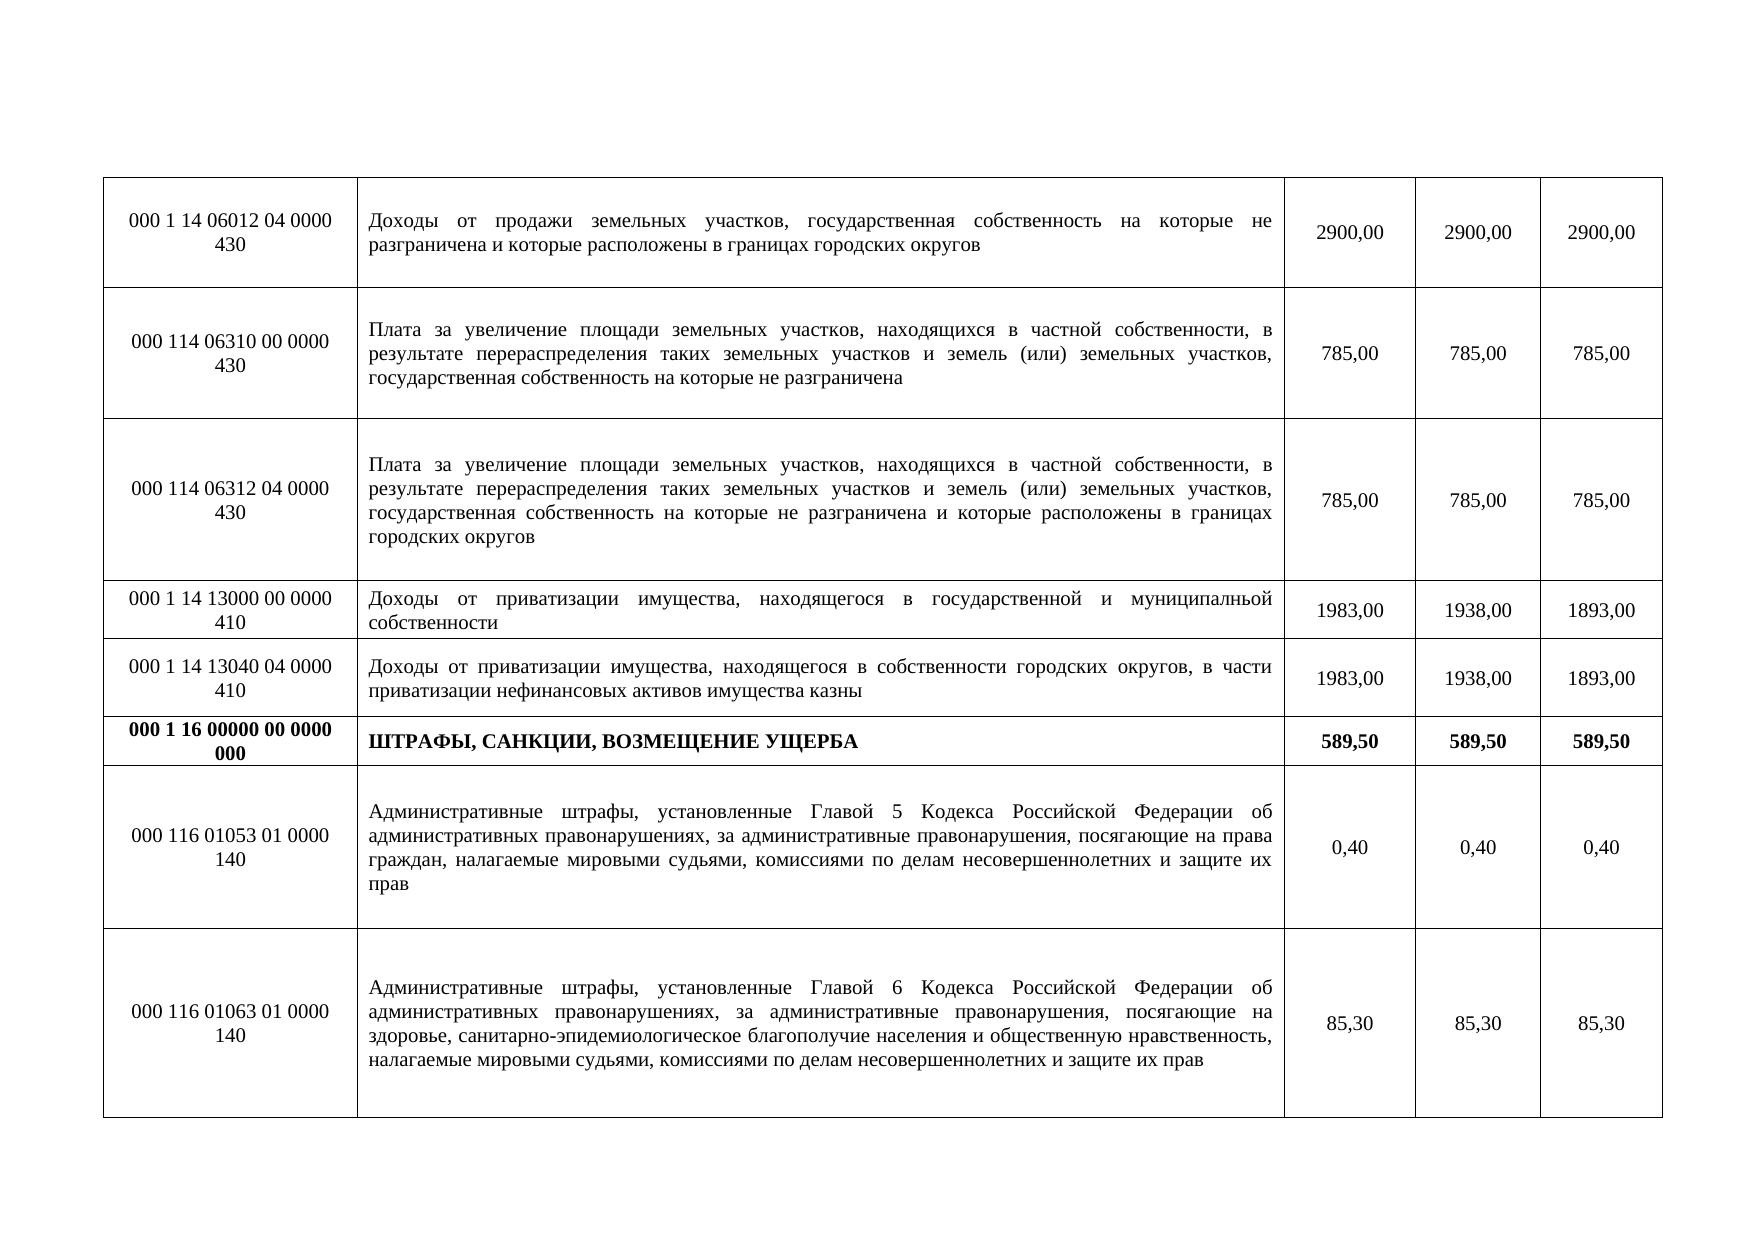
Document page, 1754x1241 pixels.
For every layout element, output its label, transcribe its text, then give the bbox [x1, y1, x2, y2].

table_cell 85,30 [1541, 929, 1662, 1117]
table_cell 1983,00 [1285, 639, 1415, 716]
table_cell 785,00 [1541, 419, 1662, 580]
table_cell 2900,00 [1285, 178, 1415, 287]
table_cell 000 116 01063 01 0000 140 [104, 929, 357, 1117]
table_cell 785,00 [1285, 419, 1415, 580]
table_cell 785,00 [1416, 419, 1540, 580]
table_cell 000 1 14 13000 00 0000 410 [104, 581, 357, 638]
table_cell ШТРАФЫ, САНКЦИИ, ВОЗМЕЩЕНИЕ УЩЕРБА [358, 717, 1284, 765]
table_cell 785,00 [1541, 288, 1662, 418]
table_cell 589,50 [1285, 717, 1415, 765]
table_cell 1938,00 [1416, 639, 1540, 716]
table_cell Плата за увеличение площади земельных участков, находящихся в частной собственности, в результате перераспределения таких земельных участков и земель (или) земельных участков, государственная собственность на которые не разграничена [358, 288, 1284, 418]
table_cell 000 114 06310 00 0000 430 [104, 288, 357, 418]
table_cell 85,30 [1285, 929, 1415, 1117]
table_cell Доходы от продажи земельных участков, государственная собственность на которые не разграничена и которые расположены в границах городских округов [358, 178, 1284, 287]
table_cell 1983,00 [1285, 581, 1415, 638]
table_cell 589,50 [1541, 717, 1662, 765]
table_cell 1893,00 [1541, 581, 1662, 638]
table_cell 589,50 [1416, 717, 1540, 765]
table_cell 0,40 [1541, 766, 1662, 928]
table_cell 2900,00 [1541, 178, 1662, 287]
table_cell 000 1 14 13040 04 0000 410 [104, 639, 357, 716]
table_cell 000 114 06312 04 0000 430 [104, 419, 357, 580]
table_cell 2900,00 [1416, 178, 1540, 287]
table_cell Административные штрафы, установленные Главой 5 Кодекса Российской Федерации об административных правонарушениях, за административные правонарушения, посягающие на права граждан, налагаемые мировыми судьями, комиссиями по делам несовершеннолетних и защите их прав [358, 766, 1284, 928]
table_cell 785,00 [1285, 288, 1415, 418]
table_cell 1893,00 [1541, 639, 1662, 716]
table_cell 1938,00 [1416, 581, 1540, 638]
table_cell Плата за увеличение площади земельных участков, находящихся в частной собственности, в результате перераспределения таких земельных участков и земель (или) земельных участков, государственная собственность на которые не разграничена и которые расположены в границах городских округов [358, 419, 1284, 580]
table_cell Административные штрафы, установленные Главой 6 Кодекса Российской Федерации об административных правонарушениях, за административные правонарушения, посягающие на здоровье, санитарно-эпидемиологическое благополучие населения и общественную нравственность, налагаемые мировыми судьями, комиссиями по делам несовершеннолетних и защите их прав [358, 929, 1284, 1117]
table_cell 0,40 [1285, 766, 1415, 928]
table_cell 000 116 01053 01 0000 140 [104, 766, 357, 928]
table_cell 85,30 [1416, 929, 1540, 1117]
table_cell 785,00 [1416, 288, 1540, 418]
table_cell 000 1 16 00000 00 0000 000 [104, 717, 357, 765]
table_cell Доходы от приватизации имущества, находящегося в собственности городских округов, в части приватизации нефинансовых активов имущества казны [358, 639, 1284, 716]
table_cell 000 1 14 06012 04 0000 430 [104, 178, 357, 287]
table_cell Доходы от приватизации имущества, находящегося в государственной и муниципалньой собственности [358, 581, 1284, 638]
table_cell 0,40 [1416, 766, 1540, 928]
